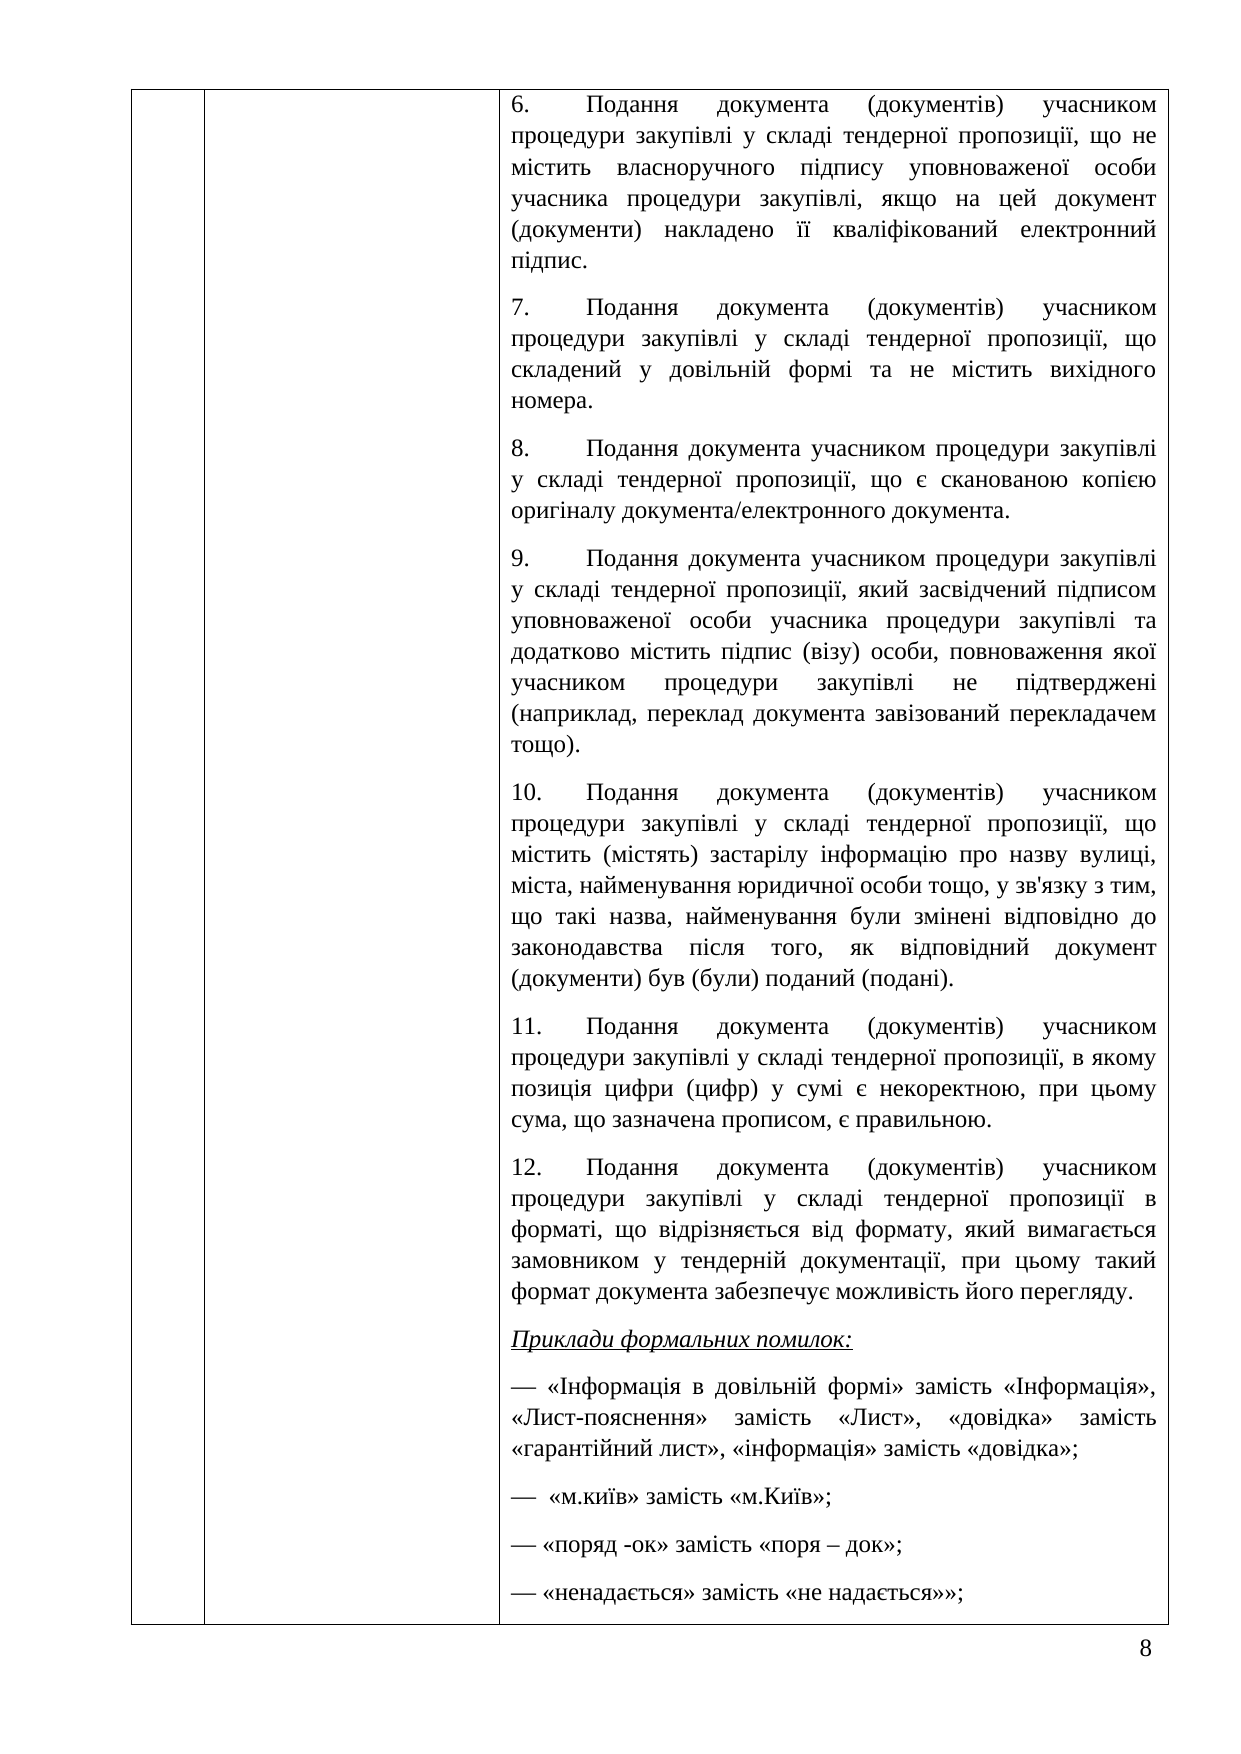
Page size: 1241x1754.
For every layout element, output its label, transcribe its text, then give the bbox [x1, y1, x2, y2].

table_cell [500, 90, 1168, 1624]
table_cell 1 [132, 90, 204, 1624]
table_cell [205, 90, 499, 1624]
